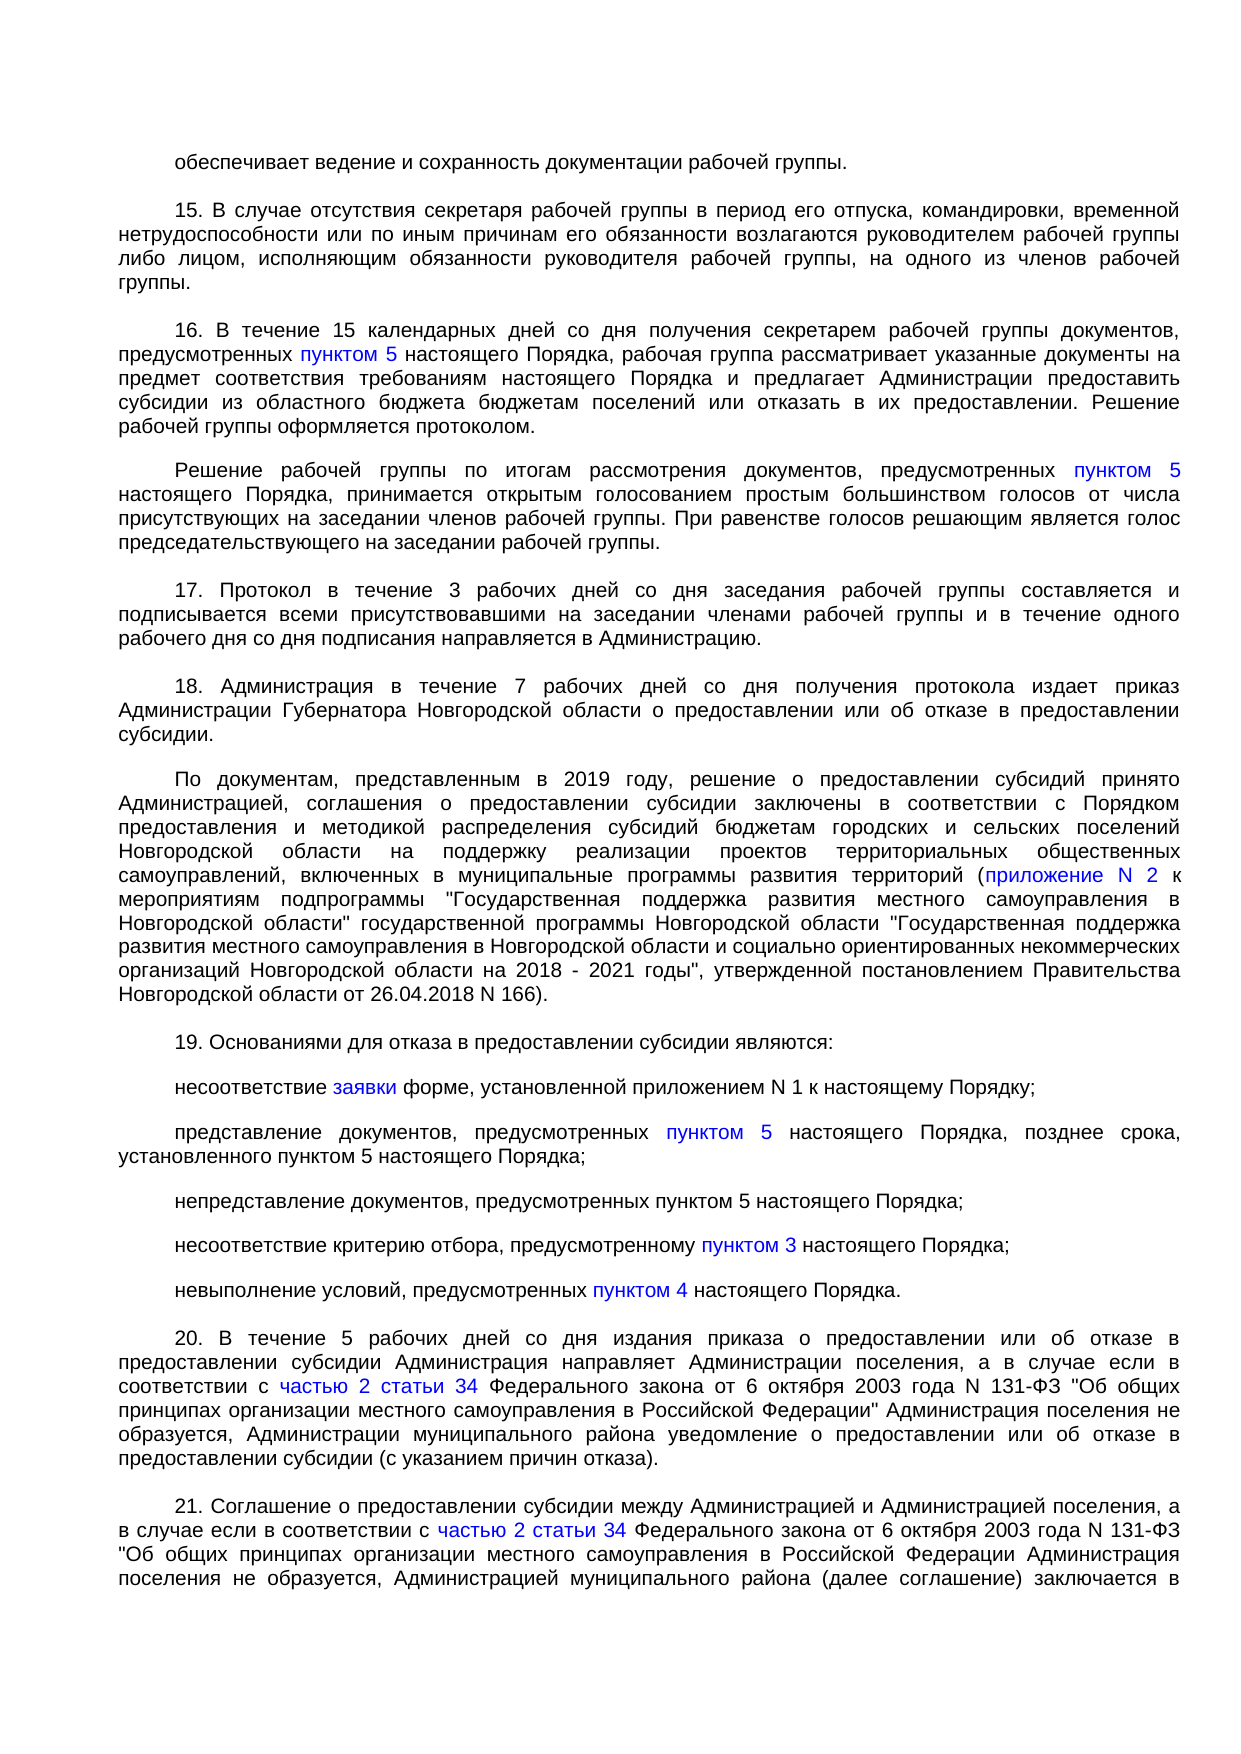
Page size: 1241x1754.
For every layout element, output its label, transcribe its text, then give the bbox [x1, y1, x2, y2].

text представление документов, предусмотренных пунктом 5 настоящего Порядка, позднее срока, установленного пунктом 5 настоящего Порядка; [118, 1120, 1181, 1168]
text 16. В течение 15 календарных дней со дня получения секретарем рабочей группы документов, предусмотренных пунктом 5 настоящего Порядка, рабочая группа рассматривает указанные документы на предмет соответствия требованиям настоящего Порядка и предлагает Администрации предоставить субсидии из областного бюджета бюджетам поселений или отказать в их предоставлении. Решение рабочей группы оформляется протоколом. [118, 318, 1181, 437]
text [118, 1494, 1181, 1589]
text несоответствие заявки форме, установленной приложением N 1 к настоящему Порядку; [118, 1075, 1181, 1099]
text невыполнение условий, предусмотренных пунктом 4 настоящего Порядка. [118, 1278, 1181, 1302]
text 20. В течение 5 рабочих дней со дня издания приказа о предоставлении или об отказе в предоставлении субсидии Администрация направляет Администрации поселения, а в случае если в соответствии с частью 2 статьи 34 Федерального закона от 6 октября 2003 года N 131-ФЗ "Об общих принципах организации местного самоуправления в Российской Федерации" Администрация поселения не образуется, Администрации муниципального района уведомление о предоставлении или об отказе в предоставлении субсидии (с указанием причин отказа). [118, 1326, 1181, 1470]
text 18. Администрация в течение 7 рабочих дней со дня получения протокола издает приказ Администрации Губернатора Новгородской области о предоставлении или об отказе в предоставлении субсидии. [118, 674, 1181, 746]
text Решение рабочей группы по итогам рассмотрения документов, предусмотренных пунктом 5 настоящего Порядка, принимается открытым голосованием простым большинством голосов от числа присутствующих на заседании членов рабочей группы. При равенстве голосов решающим является голос председательствующего на заседании рабочей группы. [118, 458, 1181, 554]
text непредставление документов, предусмотренных пунктом 5 настоящего Порядка; [118, 1188, 1181, 1212]
text 15. В случае отсутствия секретаря рабочей группы в период его отпуска, командировки, временной нетрудоспособности или по иным причинам его обязанности возлагаются руководителем рабочей группы либо лицом, исполняющим обязанности руководителя рабочей группы, на одного из членов рабочей группы. [118, 198, 1181, 294]
text 17. Протокол в течение 3 рабочих дней со дня заседания рабочей группы составляется и подписывается всеми присутствовавшими на заседании членами рабочей группы и в течение одного рабочего дня со дня подписания направляется в Администрацию. [118, 578, 1181, 650]
text По документам, представленным в 2019 году, решение о предоставлении субсидий принято Администрацией, соглашения о предоставлении субсидии заключены в соответствии с Порядком предоставления и методикой распределения субсидий бюджетам городских и сельских поселений Новгородской области на поддержку реализации проектов территориальных общественных самоуправлений, включенных в муниципальные программы развития территорий (приложение N 2 к мероприятиям подпрограммы "Государственная поддержка развития местного самоуправления в Новгородской области" государственной программы Новгородской области "Государственная поддержка развития местного самоуправления в Новгородской области и социально ориентированных некоммерческих организаций Новгородской области на 2018 - 2021 годы", утвержденной постановлением Правительства Новгородской области от 26.04.2018 N 166). [118, 767, 1181, 1006]
text 19. Основаниями для отказа в предоставлении субсидии являются: [118, 1030, 1181, 1054]
text обеспечивает ведение и сохранность документации рабочей группы. [118, 150, 1181, 174]
text несоответствие критерию отбора, предусмотренному пунктом 3 настоящего Порядка; [118, 1233, 1181, 1257]
